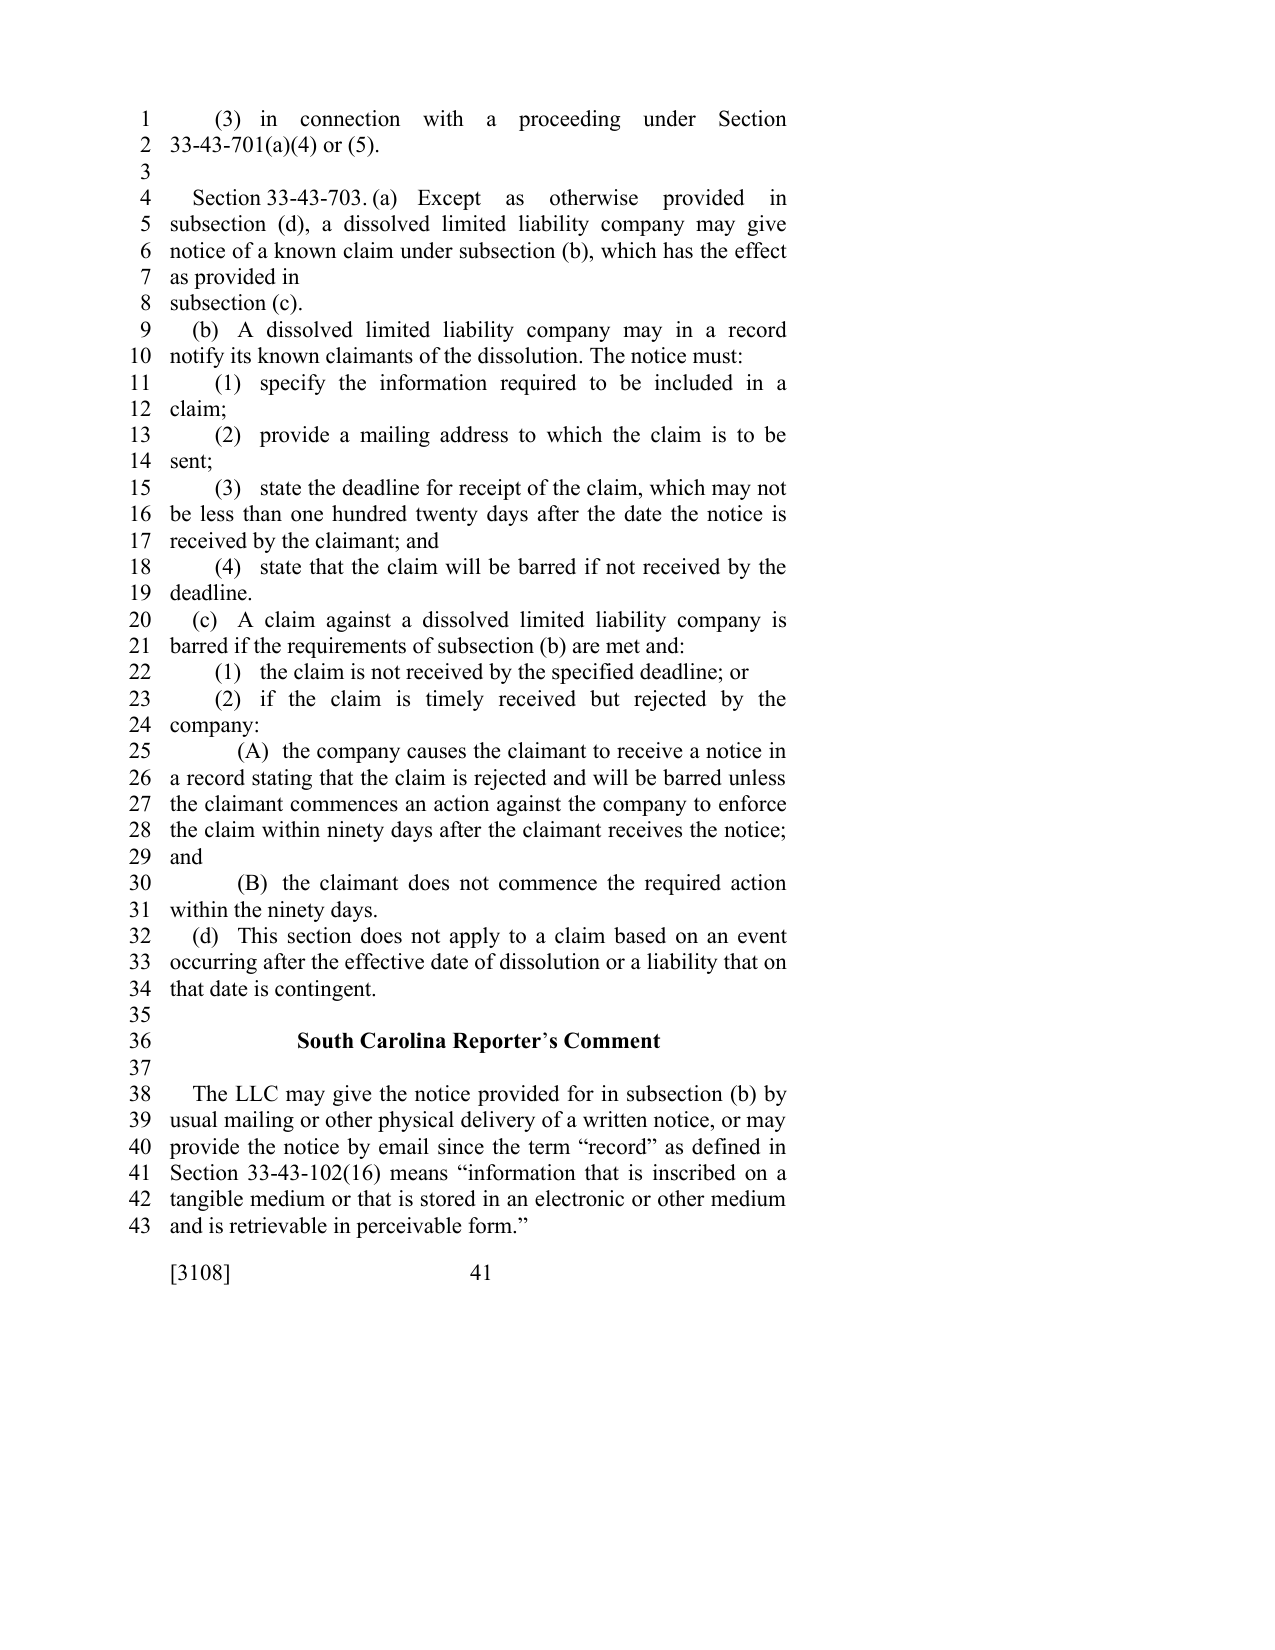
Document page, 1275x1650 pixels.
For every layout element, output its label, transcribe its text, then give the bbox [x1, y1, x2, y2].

text (c) A claim against a dissolved limited liability company is barred if the requirements of subsection (b) are met and: [169, 606, 787, 658]
text (2) provide a mailing address to which the claim is to be sent; [169, 421, 787, 474]
text Section 33-43-703. (a) Except as otherwise provided in subsection (d), a dissolved limited liability company may give notice of a known claim under subsection (b), which has the effect as provided in [169, 184, 787, 289]
text (B) the claimant does not commence the required action within the ninety days. [169, 869, 787, 922]
text (4) state that the claim will be barred if not received by the deadline. [169, 553, 787, 606]
text (A) the company causes the claimant to receive a notice in a record stating that the claim is rejected and will be barred unless the claimant commences an action against the company to enforce the claim within ninety days after the claimant receives the notice; and [169, 737, 787, 869]
text (d) This section does not apply to a claim based on an event occurring after the effective date of dissolution or a liability that on that date is contingent. [169, 922, 787, 1001]
text (3) state the deadline for receipt of the claim, which may not be less than one hundred twenty days after the date the notice is received by the claimant; and [169, 474, 787, 553]
text (1) specify the information required to be included in a claim; [169, 368, 787, 421]
text (1) the claim is not received by the specified deadline; or [169, 658, 787, 685]
text (b) A dissolved limited liability company may in a record notify its known claimants of the dissolution. The notice must: [169, 316, 787, 368]
text subsection (c). [169, 289, 787, 316]
text (3) in connection with a proceeding under Section 33-43-701(a)(4) or (5). [169, 105, 787, 158]
text (2) if the claim is timely received but rejected by the company: [169, 685, 787, 737]
text South Carolina Reporter’s Comment [169, 1027, 787, 1054]
text The LLC may give the notice provided for in subsection (b) by usual mailing or other physical delivery of a written notice, or may provide the notice by email since the term “record” as defined in Section 33-43-102(16) means “information that is inscribed on a tangible medium or that is stored in an electronic or other medium and is retrievable in perceivable form.” [169, 1080, 787, 1238]
